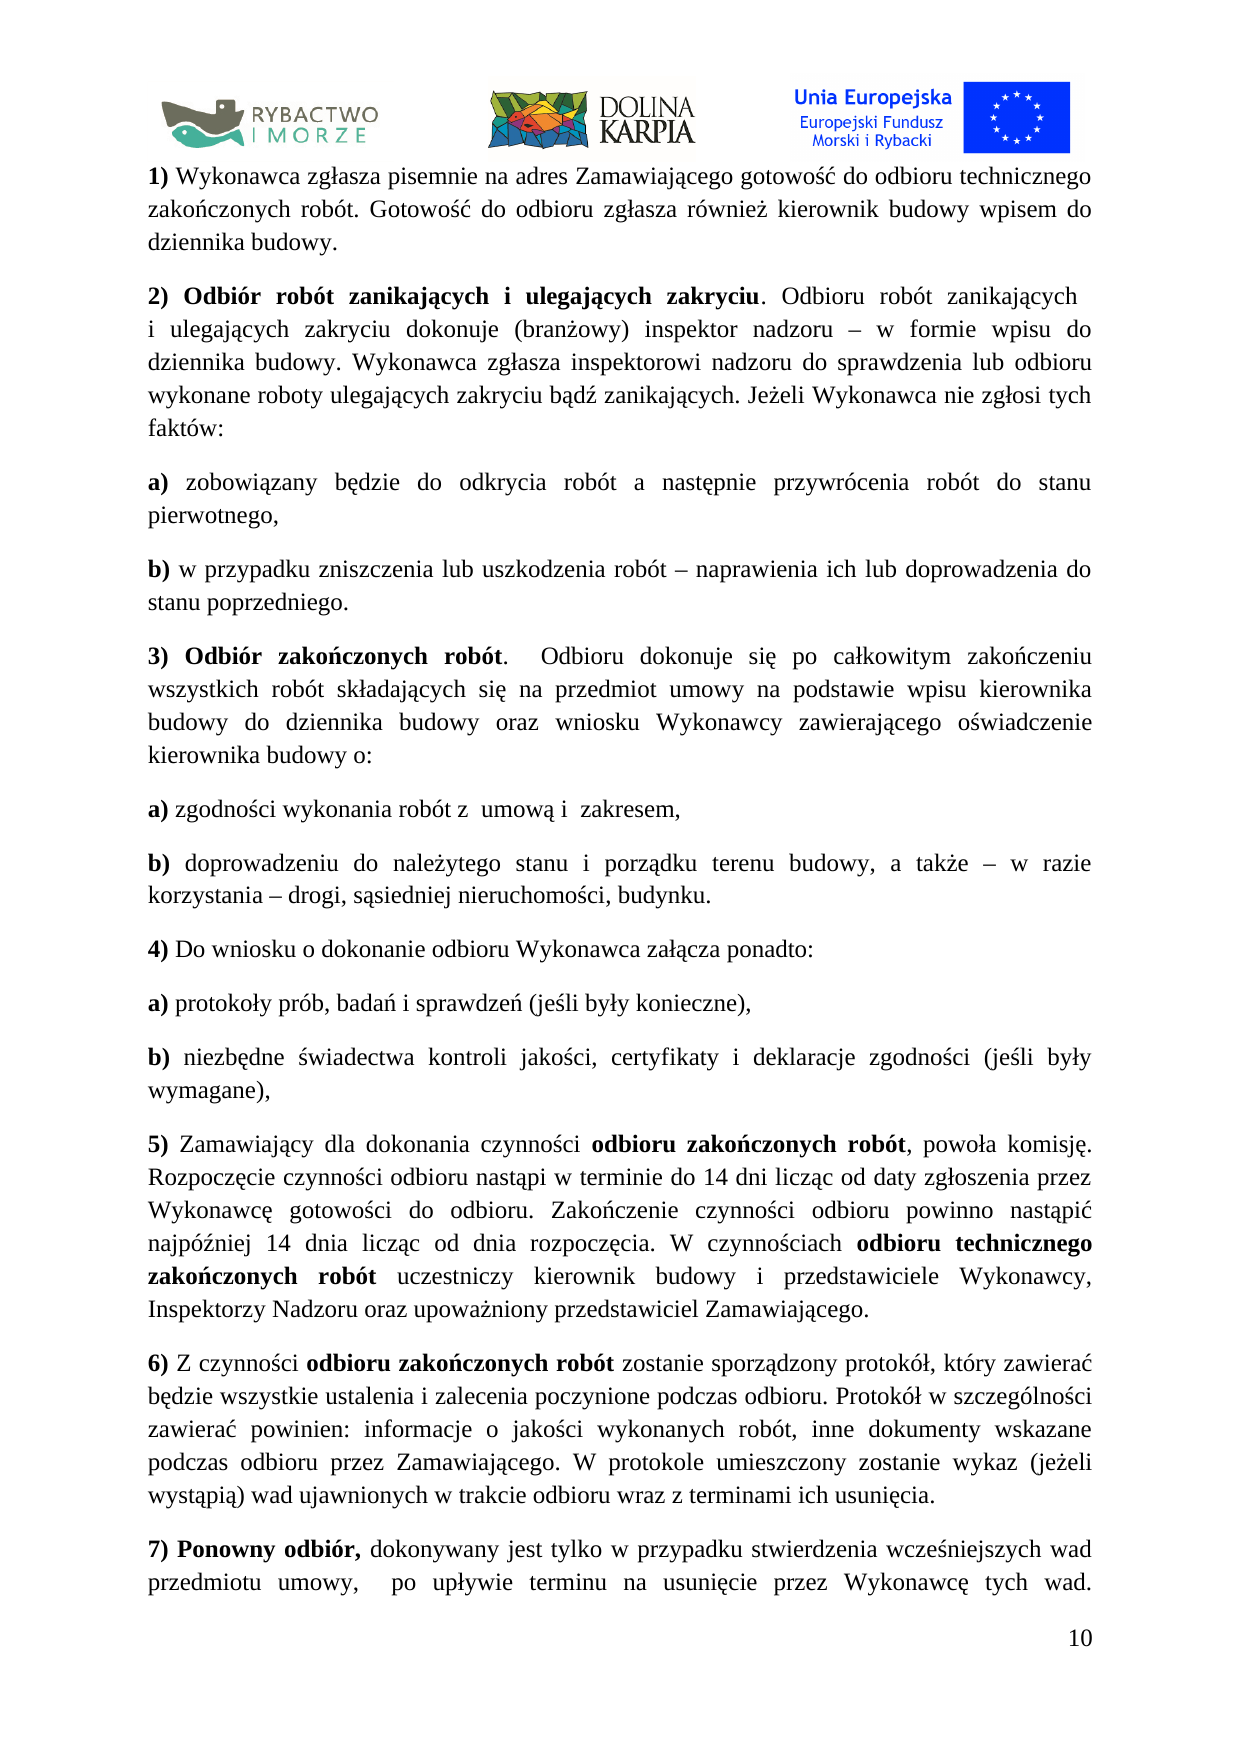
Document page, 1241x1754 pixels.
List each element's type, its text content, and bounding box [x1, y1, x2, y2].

text 1) Wykonawca zgłasza pisemnie na adres Zamawiającego gotowość do odbioru technicznego zakończonych robót. Gotowość do odbioru zgłasza również kierownik budowy wpisem do dziennika budowy. [148, 161, 1093, 256]
text b) doprowadzeniu do należytego stanu i porządku terenu budowy, a także – w razie korzystania – drogi, sąsiedniej nieruchomości, budynku. [148, 848, 1093, 909]
picture [789, 73, 1085, 162]
text b) niezbędne świadectwa kontroli jakości, certyfikaty i deklaracje zgodności (jeśli były wymagane), [148, 1042, 1093, 1104]
text 3) Odbiór zakończonych robót. Odbioru dokonuje się po całkowitym zakończeniu wszystkich robót składających się na przedmiot umowy na podstawie wpisu kierownika budowy do dziennika budowy oraz wniosku Wykonawcy zawierającego oświadczenie kierownika budowy o: [148, 641, 1093, 769]
text a) protokoły prób, badań i sprawdzeń (jeśli były konieczne), [148, 988, 1093, 1017]
picture [147, 81, 394, 162]
text 4) Do wniosku o dokonanie odbioru Wykonawca załącza ponadto: [148, 934, 1093, 963]
text 5) Zamawiający dla dokonania czynności odbioru zakończonych robót, powoła komisję. Rozpoczęcie czynności odbioru nastąpi w terminie do 14 dni licząc od daty zgłoszenia przez Wykonawcę gotowości do odbioru. Zakończenie czynności odbioru powinno nastąpić najpóźniej 14 dnia licząc od dnia rozpoczęcia. W czynnościach odbioru technicznego zakończonych robót uczestniczy kierownik budowy i przedstawiciele Wykonawcy, Inspektorzy Nadzoru oraz upoważniony przedstawiciel Zamawiającego. [148, 1129, 1093, 1323]
text 2) Odbiór robót zanikających i ulegających zakryciu. Odbioru robót zanikających i ulegających zakryciu dokonuje (branżowy) inspektor nadzoru – w formie wpisu do dziennika budowy. Wykonawca zgłasza inspektorowi nadzoru do sprawdzenia lub odbioru wykonane roboty ulegających zakryciu bądź zanikających. Jeżeli Wykonawca nie zgłosi tych faktów: [148, 281, 1093, 442]
text b) w przypadku zniszczenia lub uszkodzenia robót – naprawienia ich lub doprowadzenia do stanu poprzedniego. [148, 554, 1093, 616]
text a) zgodności wykonania robót z umową i zakresem, [148, 794, 1093, 822]
picture [487, 76, 696, 162]
text a) zobowiązany będzie do odkrycia robót a następnie przywrócenia robót do stanu pierwotnego, [148, 467, 1093, 529]
text 6) Z czynności odbioru zakończonych robót zostanie sporządzony protokół, który zawierać będzie wszystkie ustalenia i zalecenia poczynione podczas odbioru. Protokół w szczególności zawierać powinien: informacje o jakości wykonanych robót, inne dokumenty wskazane podczas odbioru przez Zamawiającego. W protokole umieszczony zostanie wykaz (jeżeli wystąpią) wad ujawnionych w trakcie odbioru wraz z terminami ich usunięcia. [148, 1348, 1093, 1509]
